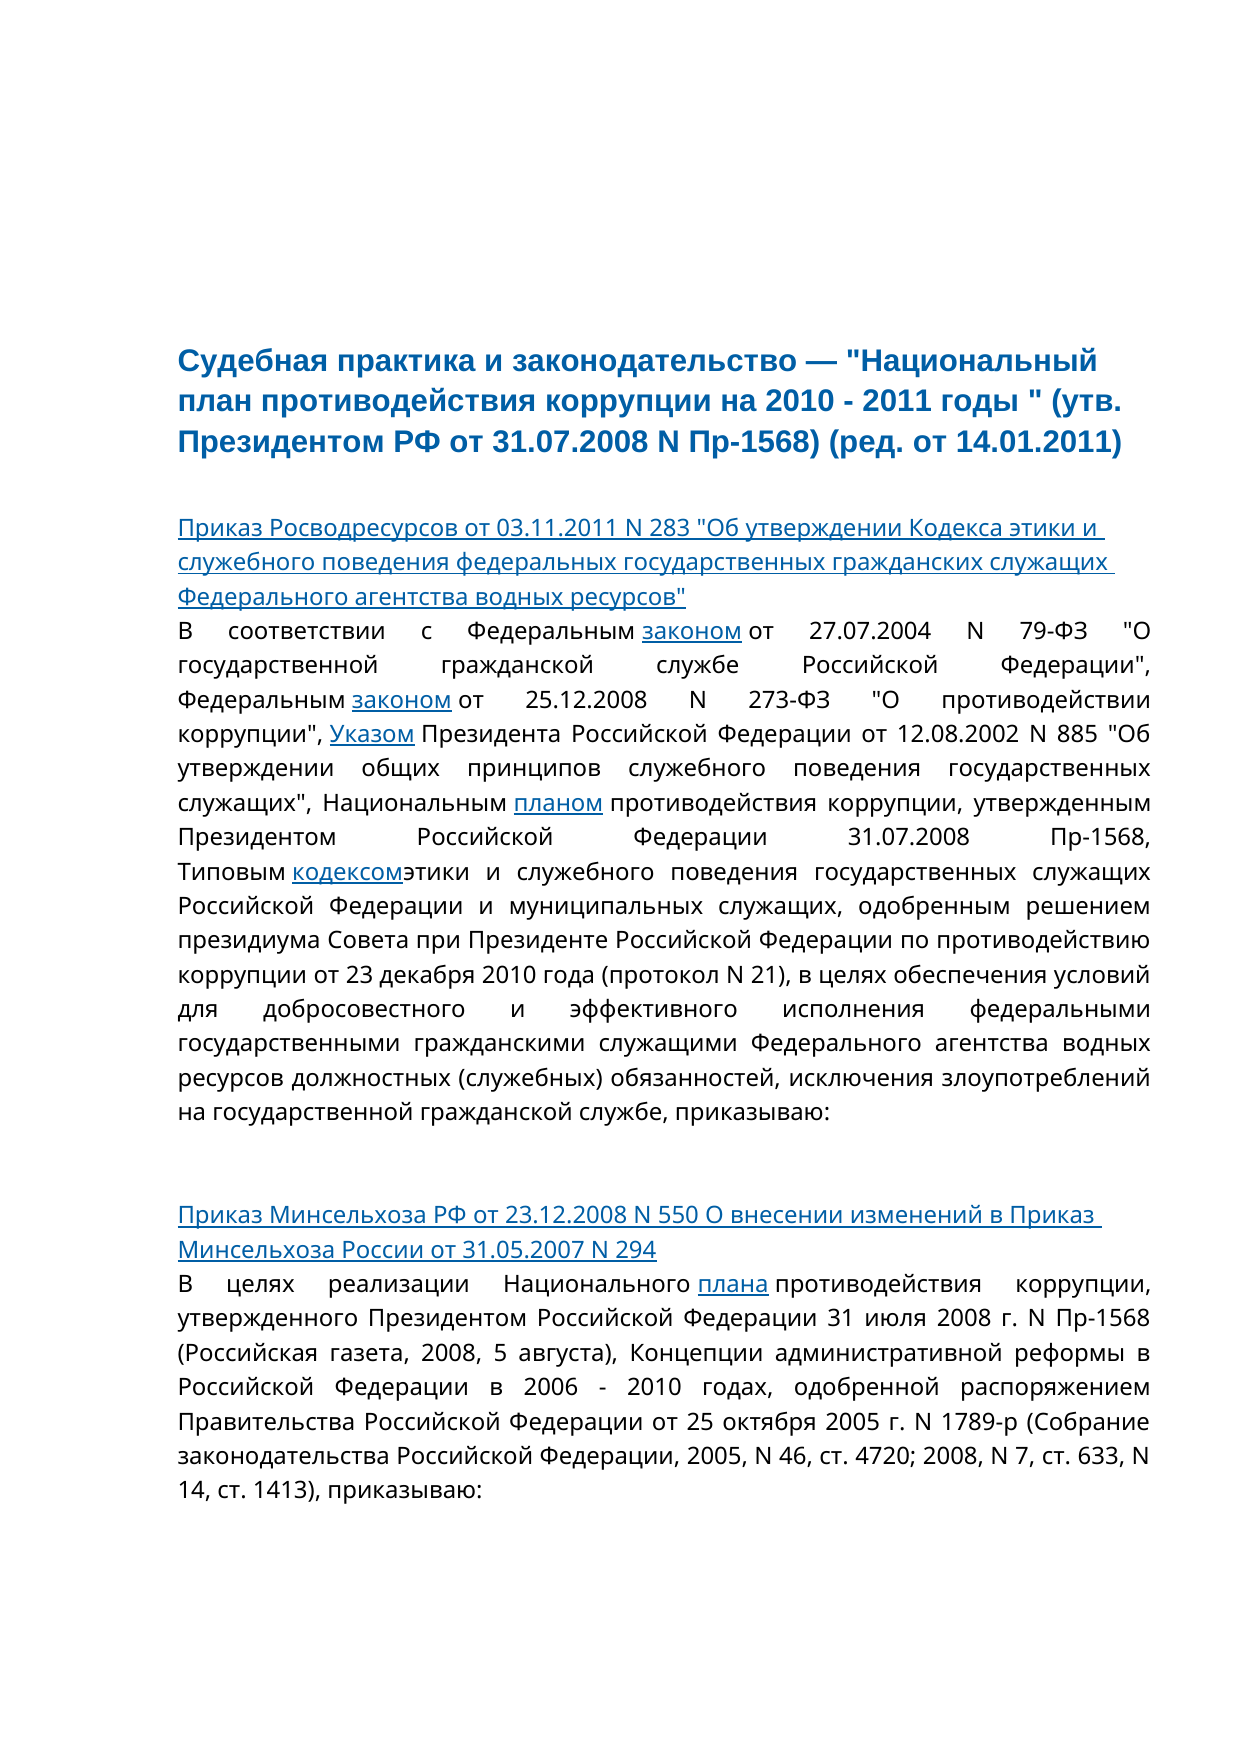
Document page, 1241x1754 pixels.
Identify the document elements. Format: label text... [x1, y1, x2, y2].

text Приказ Минсельхоза РФ от 23.12.2008 N 550 О внесении изменений в Приказ Минсельхоза России от 31.05.2007 N 294 [177, 1196, 1152, 1265]
text Судебная практика и законодательство — "Национальный план противодействия коррупции на 2010 - 2011 годы " (утв. Президентом РФ от 31.07.2008 N Пр-1568) (ред. от 14.01.2011) [177, 337, 1152, 459]
text В соответствии с Федеральным законом от 27.07.2004 N 79-ФЗ "О государственной гражданской службе Российской Федерации", Федеральным законом от 25.12.2008 N 273-ФЗ "О противодействии коррупции", Указом Президента Российской Федерации от 12.08.2002 N 885 "Об утверждении общих принципов служебного поведения государственных служащих", Национальным планом противодействия коррупции, утвержденным Президентом Российской Федерации 31.07.2008 Пр-1568, Типовым кодексомэтики и служебного поведения государственных служащих Российской Федерации и муниципальных служащих, одобренным решением президиума Совета при Президенте Российской Федерации по противодействию коррупции от 23 декабря 2010 года (протокол N 21), в целях обеспечения условий для добросовестного и эффективного исполнения федеральными государственными гражданскими служащими Федерального агентства водных ресурсов должностных (служебных) обязанностей, исключения злоупотреблений на государственной гражданской службе, приказываю: [177, 612, 1152, 1127]
text Приказ Росводресурсов от 03.11.2011 N 283 "Об утверждении Кодекса этики и служебного поведения федеральных государственных гражданских служащих Федерального агентства водных ресурсов" [177, 509, 1152, 612]
text В целях реализации Национального плана противодействия коррупции, утвержденного Президентом Российской Федерации 31 июля 2008 г. N Пр-1568 (Российская газета, 2008, 5 августа), Концепции административной реформы в Российской Федерации в 2006 - 2010 годах, одобренной распоряжением Правительства Российской Федерации от 25 октября 2005 г. N 1789-р (Собрание законодательства Российской Федерации, 2005, N 46, ст. 4720; 2008, N 7, ст. 633, N 14, ст. 1413), приказываю: [177, 1265, 1152, 1506]
